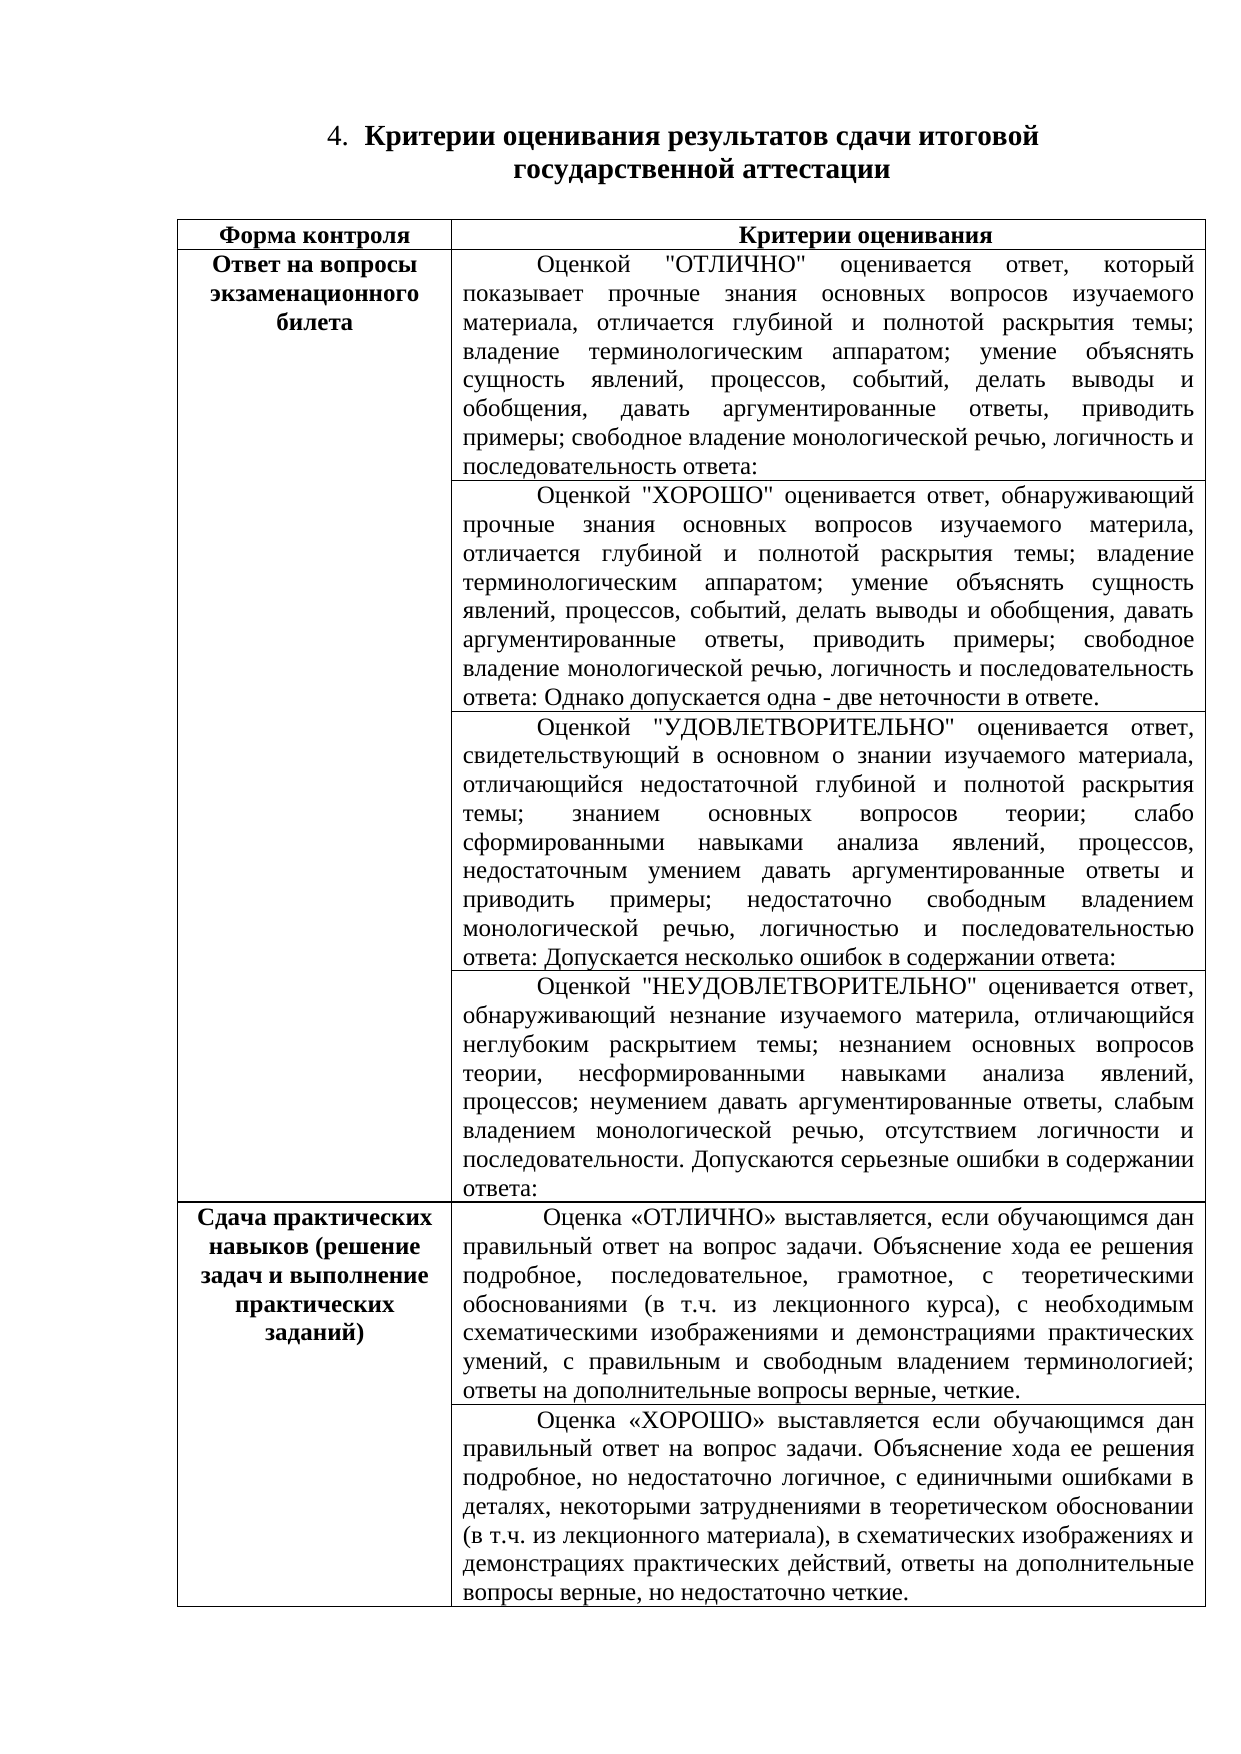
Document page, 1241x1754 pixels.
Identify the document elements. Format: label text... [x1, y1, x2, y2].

table_cell Оценка «ОТЛИЧНО» выставляется, если обучающимся дан правильный ответ на вопрос задачи. Объяснение хода ее решения подробное, последовательное, грамотное, с теоретическими обоснованиями (в т.ч. из лекционного курса), с необходимым схематическими изображениями и демонстрациями практических умений, с правильным и свободным владением терминологией; ответы на дополнительные вопросы верные, четкие. [452, 1203, 1205, 1404]
table_header Критерии оценивания [452, 220, 1205, 248]
table_cell Оценкой "НЕУДОВЛЕТВОРИТЕЛЬНО" оценивается ответ, обнаруживающий незнание изучаемого материла, отличающийся неглубоким раскрытием темы; незнанием основных вопросов теории, несформированными навыками анализа явлений, процессов; неумением давать аргументированные ответы, слабым владением монологической речью, отсутствием логичности и последовательности. Допускаются серьезные ошибки в содержании ответа: [452, 971, 1205, 1201]
list Критерии оценивания результатов сдачи итоговой государственной аттестации [215, 118, 1152, 185]
table_cell Оценкой "ХОРОШО" оценивается ответ, обнаруживающий прочные знания основных вопросов изучаемого материла, отличается глубиной и полнотой раскрытия темы; владение терминологическим аппаратом; умение объяснять сущность явлений, процессов, событий, делать выводы и обобщения, давать аргументированные ответы, приводить примеры; свободное владение монологической речью, логичность и последовательность ответа: Однако допускается одна - две неточности в ответе. [452, 481, 1205, 711]
table_cell Сдача практических навыков (решение задач и выполнение практических заданий) [178, 1203, 451, 1606]
table_cell Оценкой "ОТЛИЧНО" оценивается ответ, который показывает прочные знания основных вопросов изучаемого материала, отличается глубиной и полнотой раскрытия темы; владение терминологическим аппаратом; умение объяснять сущность явлений, процессов, событий, делать выводы и обобщения, давать аргументированные ответы, приводить примеры; свободное владение монологической речью, логичность и последовательность ответа: [452, 250, 1205, 479]
table_cell Оценка «ХОРОШО» выставляется если обучающимся дан правильный ответ на вопрос задачи. Объяснение хода ее решения подробное, но недостаточно логичное, с единичными ошибками в деталях, некоторыми затруднениями в теоретическом обосновании (в т.ч. из лекционного материала), в схематических изображениях и демонстрациях практических действий, ответы на дополнительные вопросы верные, но недостаточно четкие. [452, 1405, 1205, 1606]
table_cell Ответ на вопросы экзаменационного билета [178, 250, 451, 1201]
table_cell Оценкой "УДОВЛЕТВОРИТЕЛЬНО" оценивается ответ, свидетельствующий в основном о знании изучаемого материала, отличающийся недостаточной глубиной и полнотой раскрытия темы; знанием основных вопросов теории; слабо сформированными навыками анализа явлений, процессов, недостаточным умением давать аргументированные ответы и приводить примеры; недостаточно свободным владением монологической речью, логичностью и последовательностью ответа: Допускается несколько ошибок в содержании ответа: [452, 712, 1205, 970]
table_header Форма контроля [178, 220, 451, 248]
